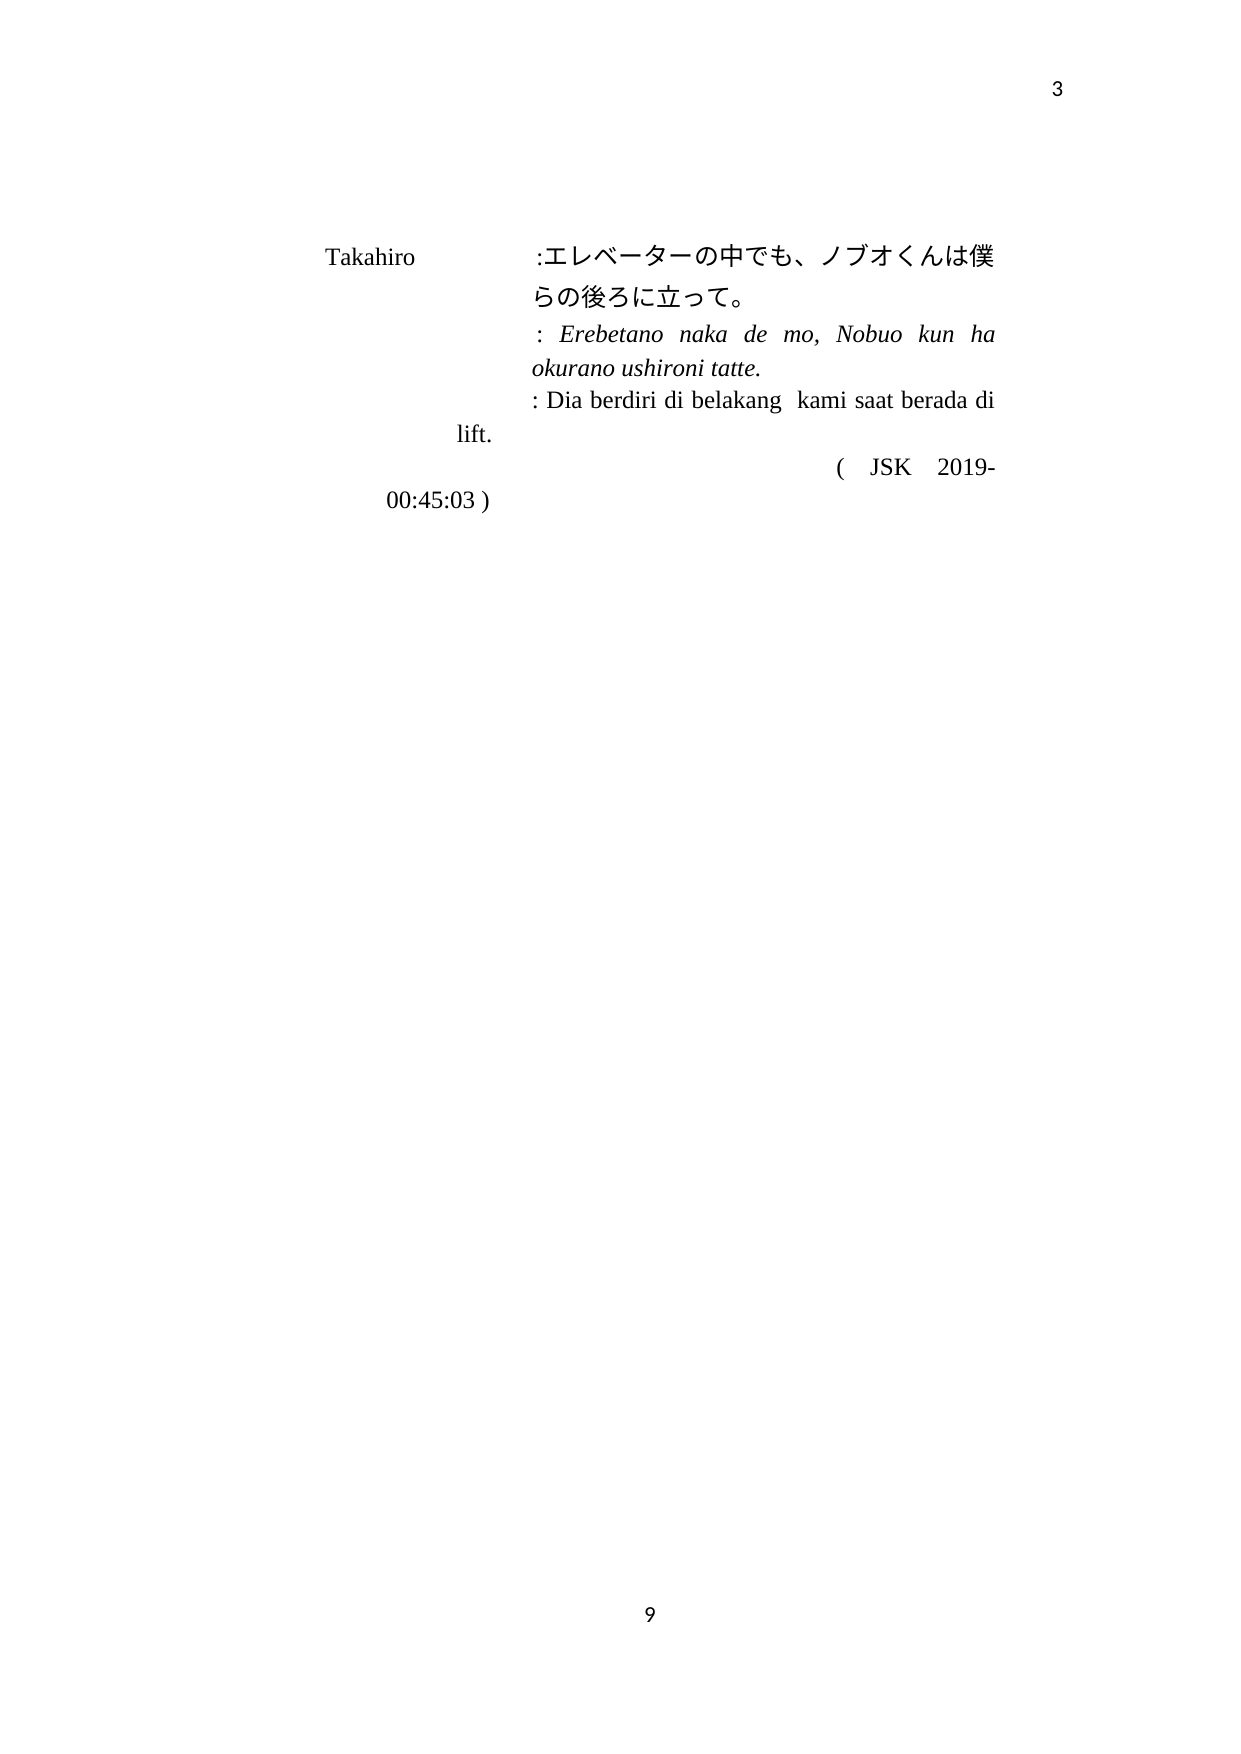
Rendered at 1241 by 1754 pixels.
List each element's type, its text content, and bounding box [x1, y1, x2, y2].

text ( JSK 2019-00:45:03 ) [386, 452, 996, 513]
text Takahiro :エレベーターの中でも、ノブオくんは僕らの後ろに立って。 [325, 236, 996, 314]
text : Dia berdiri di belakang kami saat berada di lift. [457, 386, 996, 447]
text : Erebetano naka de mo, Nobuo kun ha okurano ushironi tatte. [532, 319, 996, 381]
